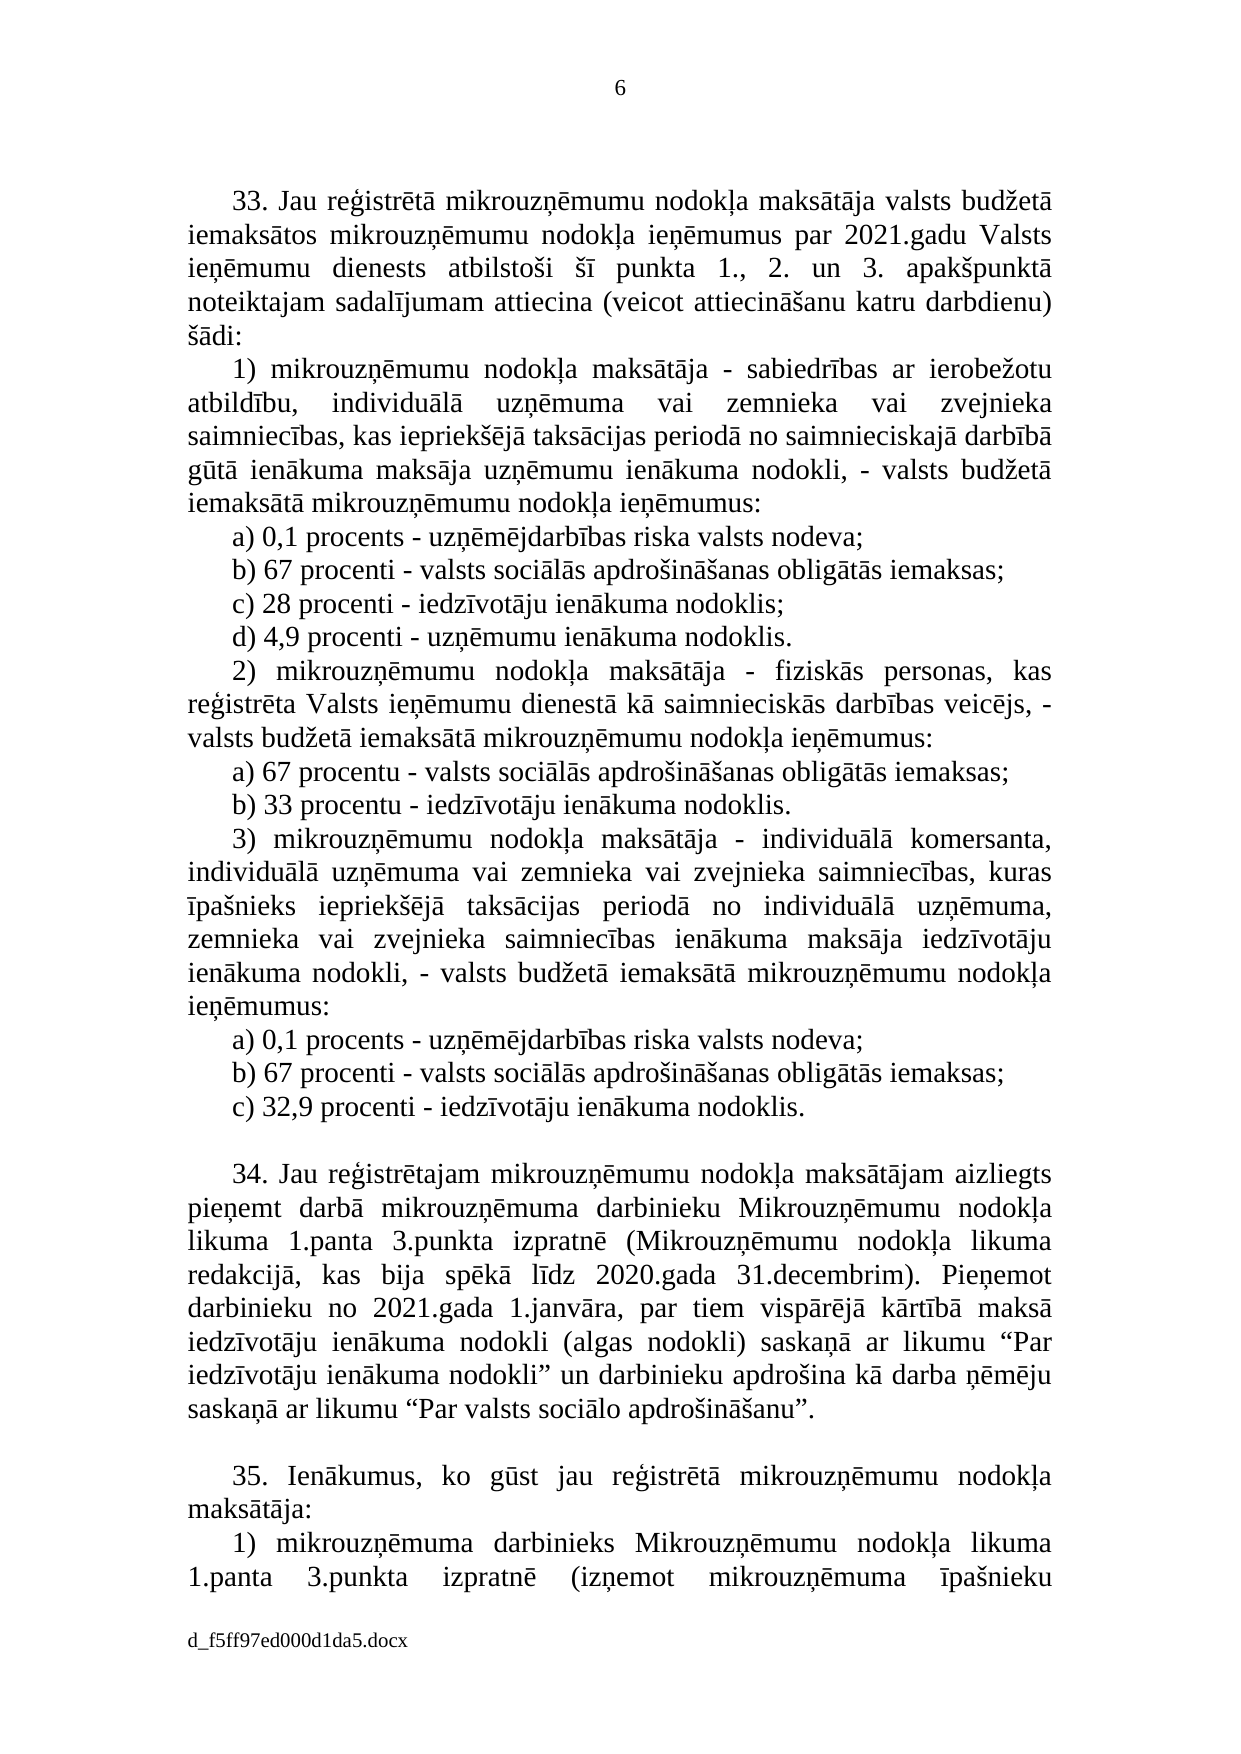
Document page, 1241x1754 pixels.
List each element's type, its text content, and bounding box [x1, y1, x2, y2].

text 2) mikrouzņēmumu nodokļa maksātāja - fiziskās personas, kas reģistrēta Valsts ieņēmumu dienestā kā saimnieciskās darbības veicējs, - valsts budžetā iemaksātā mikrouzņēmumu nodokļa ieņēmumus: [187, 653, 1053, 754]
text a) 0,1 procents - uzņēmējdarbības riska valsts nodeva; [187, 519, 1053, 552]
text 3) mikrouzņēmumu nodokļa maksātāja - individuālā komersanta, individuālā uzņēmuma vai zemnieka vai zvejnieka saimniecības, kuras īpašnieks iepriekšējā taksācijas periodā no individuālā uzņēmuma, zemnieka vai zvejnieka saimniecības ienākuma maksāja iedzīvotāju ienākuma nodokli, - valsts budžetā iemaksātā mikrouzņēmumu nodokļa ieņēmumus: [187, 821, 1053, 1022]
text d) 4,9 procenti - uzņēmumu ienākuma nodoklis. [187, 619, 1053, 653]
text a) 67 procentu - valsts sociālās apdrošināšanas obligātās iemaksas; [187, 754, 1053, 787]
text 34. Jau reģistrētajam mikrouzņēmumu nodokļa maksātājam aizliegts pieņemt darbā mikrouzņēmuma darbinieku Mikrouzņēmumu nodokļa likuma 1.panta 3.punkta izpratnē (Mikrouzņēmumu nodokļa likuma redakcijā, kas bija spēkā līdz 2020.gada 31.decembrim). Pieņemot darbinieku no 2021.gada 1.janvāra, par tiem vispārējā kārtībā maksā iedzīvotāju ienākuma nodokli (algas nodokli) saskaņā ar likumu “Par iedzīvotāju ienākuma nodokli” un darbinieku apdrošina kā darba ņēmēju saskaņā ar likumu “Par valsts sociālo apdrošināšanu”. [187, 1156, 1053, 1424]
text 35. Ienākumus, ko gūst jau reģistrētā mikrouzņēmumu nodokļa maksātāja: [187, 1458, 1053, 1525]
text a) 0,1 procents - uzņēmējdarbības riska valsts nodeva; [187, 1022, 1053, 1056]
text c) 28 procenti - iedzīvotāju ienākuma nodoklis; [187, 586, 1053, 619]
text b) 33 procentu - iedzīvotāju ienākuma nodoklis. [187, 787, 1053, 821]
text 1) mikrouzņēmumu nodokļa maksātāja - sabiedrības ar ierobežotu atbildību, individuālā uzņēmuma vai zemnieka vai zvejnieka saimniecības, kas iepriekšējā taksācijas periodā no saimnieciskajā darbībā gūtā ienākuma maksāja uzņēmumu ienākuma nodokli, - valsts budžetā iemaksātā mikrouzņēmumu nodokļa ieņēmumus: [187, 351, 1053, 519]
text b) 67 procenti - valsts sociālās apdrošināšanas obligātās iemaksas; [187, 1056, 1053, 1089]
text b) 67 procenti - valsts sociālās apdrošināšanas obligātās iemaksas; [187, 552, 1053, 586]
text 33. Jau reģistrētā mikrouzņēmumu nodokļa maksātāja valsts budžetā iemaksātos mikrouzņēmumu nodokļa ieņēmumus par 2021.gadu Valsts ieņēmumu dienests atbilstoši šī punkta 1., 2. un 3. apakšpunktā noteiktajam sadalījumam attiecina (veicot attiecināšanu katru darbdienu) šādi: [187, 183, 1053, 351]
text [187, 1525, 1053, 1592]
text c) 32,9 procenti - iedzīvotāju ienākuma nodoklis. [187, 1089, 1053, 1123]
